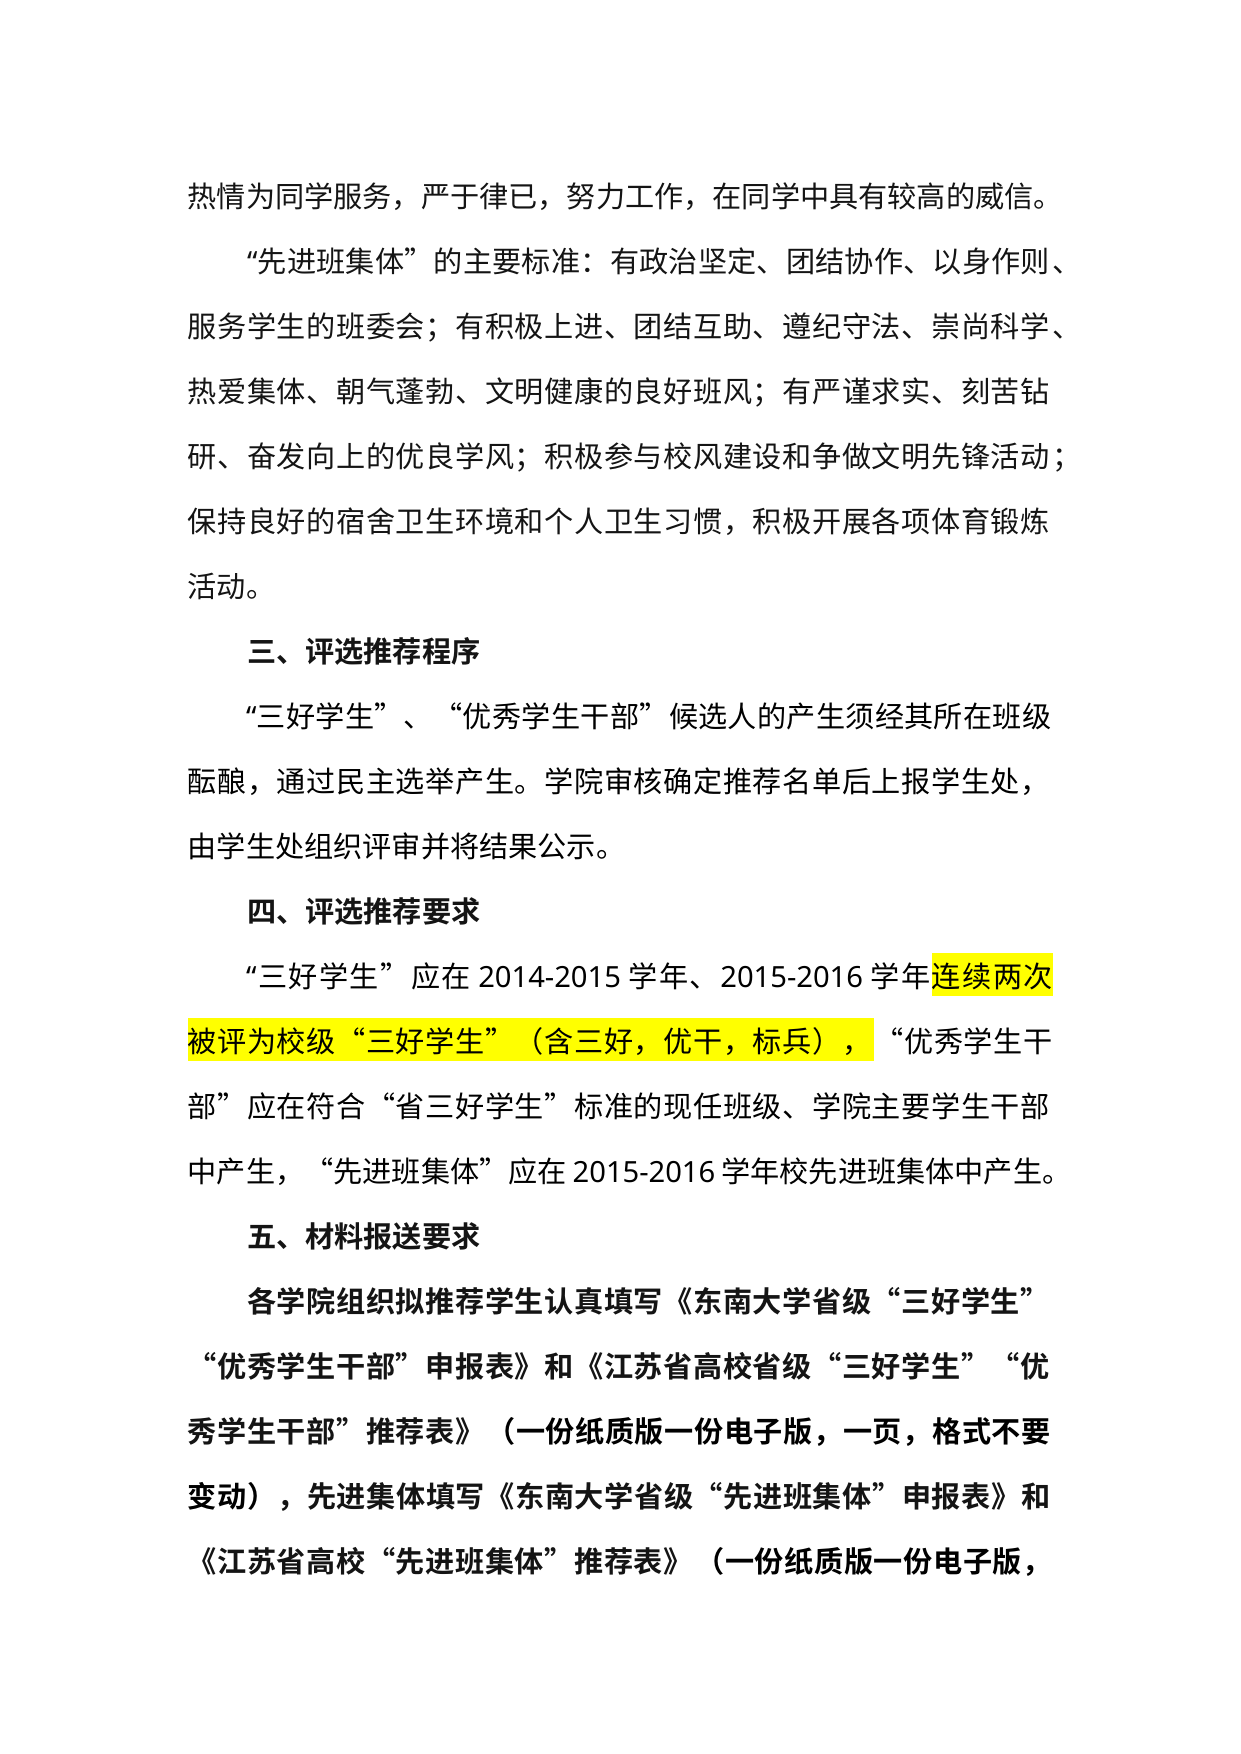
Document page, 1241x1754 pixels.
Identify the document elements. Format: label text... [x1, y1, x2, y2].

text 四、评选推荐要求 [187, 877, 1053, 942]
text “三好学生”、“优秀学生干部”候选人的产生须经其所在班级酝酿，通过民主选举产生。学院审核确定推荐名单后上报学生处，由学生处组织评审并将结果公示。 [187, 682, 1053, 877]
text 五、材料报送要求 [187, 1202, 1053, 1267]
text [187, 1267, 1053, 1592]
text “三好学生”应在2014-2015学年、2015-2016学年连续两次被评为校级“三好学生”（含三好，优干，标兵），“优秀学生干部”应在符合“省三好学生”标准的现任班级、学院主要学生干部中产生，“先进班集体”应在2015-2016学年校先进班集体中产生。 [187, 942, 1053, 1202]
text “先进班集体”的主要标准：有政治坚定、团结协作、以身作则、服务学生的班委会；有积极上进、团结互助、遵纪守法、崇尚科学、热爱集体、朝气蓬勃、文明健康的良好班风；有严谨求实、刻苦钻研、奋发向上的优良学风；积极参与校风建设和争做文明先锋活动；保持良好的宿舍卫生环境和个人卫生习惯，积极开展各项体育锻炼活动。 [187, 227, 1053, 617]
text 三、评选推荐程序 [187, 617, 1053, 682]
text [187, 162, 1053, 227]
